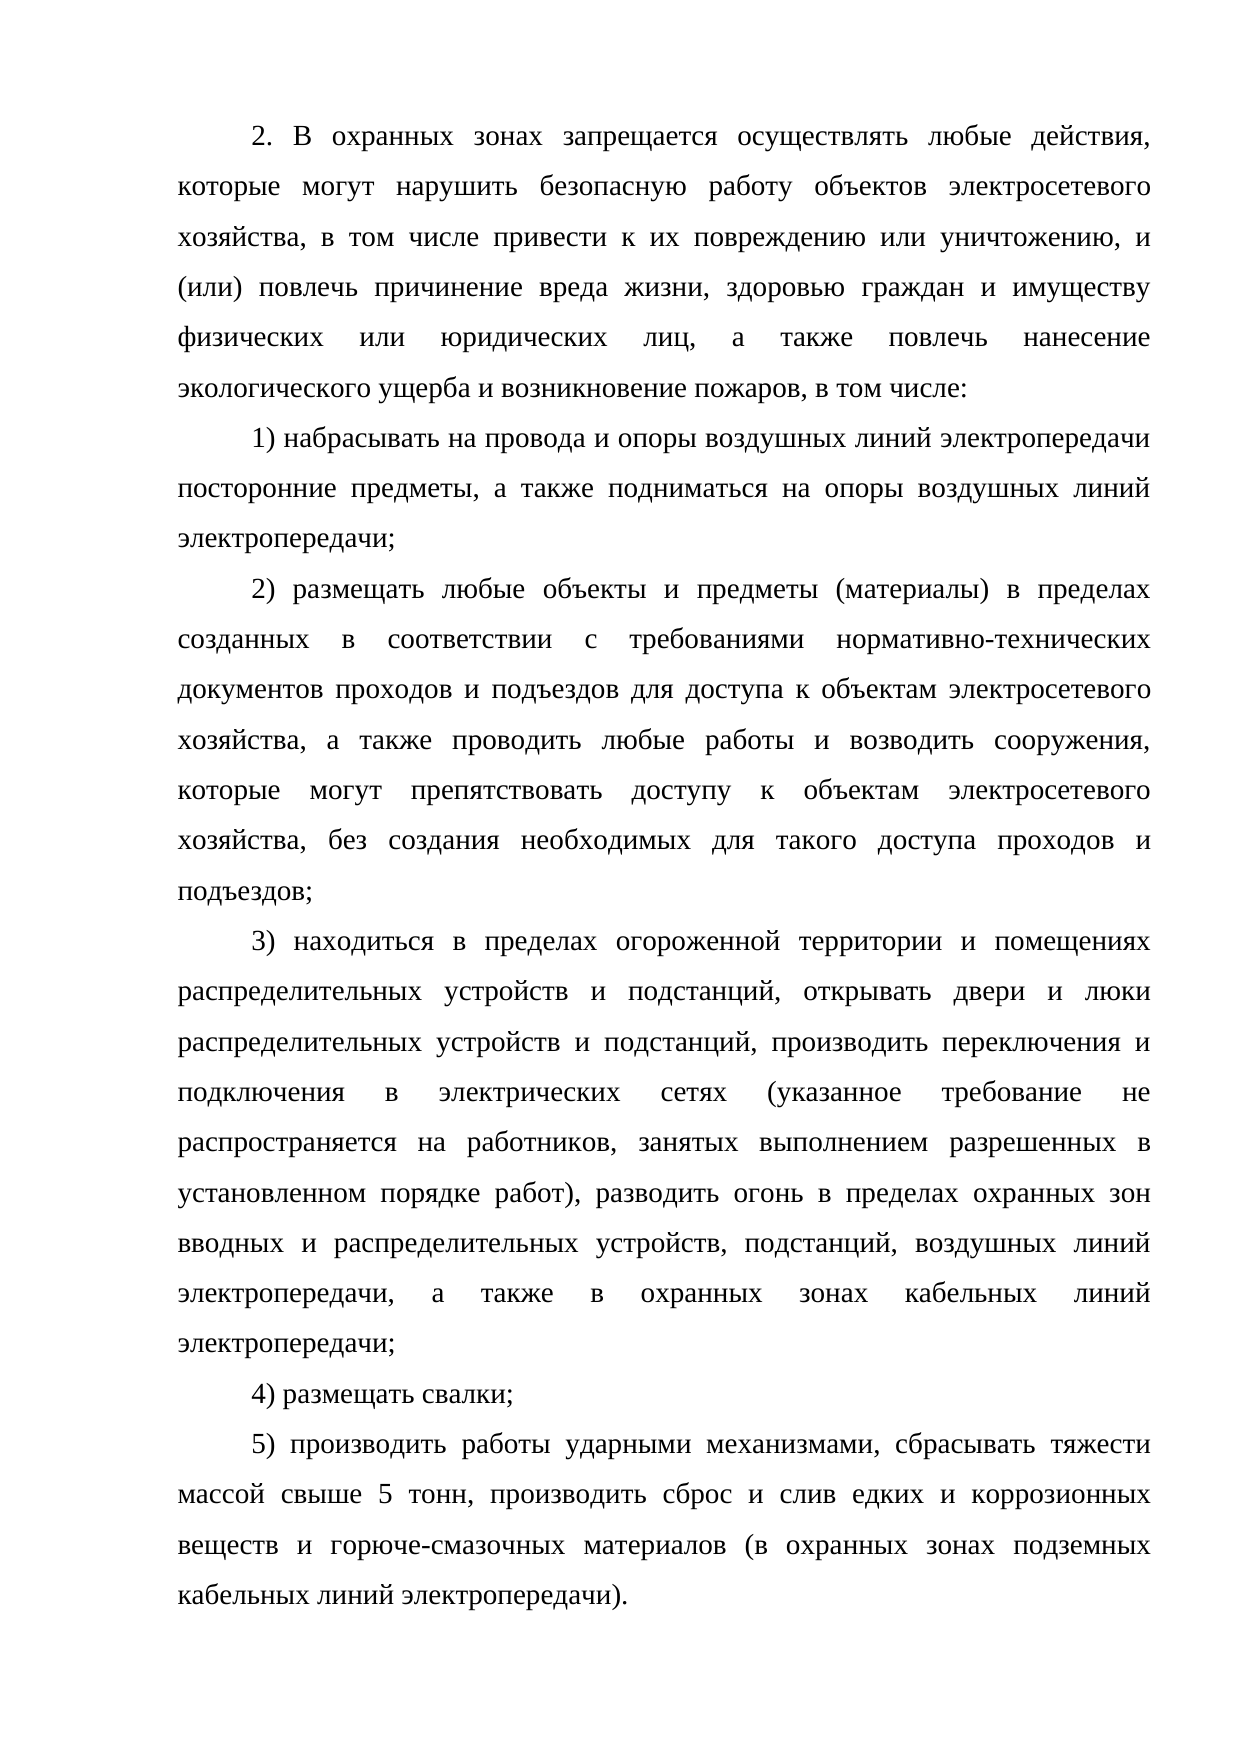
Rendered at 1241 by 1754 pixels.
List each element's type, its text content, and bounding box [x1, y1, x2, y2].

text 1) набрасывать на провода и опоры воздушных линий электропередачи посторонние предметы, а также подниматься на опоры воздушных линий электропередачи; [177, 420, 1152, 554]
text 5) производить работы ударными механизмами, сбрасывать тяжести массой свыше 5 тонн, производить сброс и слив едких и коррозионных веществ и горюче-смазочных материалов (в охранных зонах подземных кабельных линий электропередачи). [177, 1426, 1152, 1611]
text 4) размещать свалки; [177, 1376, 1152, 1409]
text 2) размещать любые объекты и предметы (материалы) в пределах созданных в соответствии с требованиями нормативно-технических документов проходов и подъездов для доступа к объектам электросетевого хозяйства, а также проводить любые работы и возводить сооружения, которые могут препятствовать доступу к объектам электросетевого хозяйства, без создания необходимых для такого доступа проходов и подъездов; [177, 571, 1152, 906]
text 2. В охранных зонах запрещается осуществлять любые действия, которые могут нарушить безопасную работу объектов электросетевого хозяйства, в том числе привести к их повреждению или уничтожению, и (или) повлечь причинение вреда жизни, здоровью граждан и имуществу физических или юридических лиц, а также повлечь нанесение экологического ущерба и возникновение пожаров, в том числе: [177, 118, 1152, 403]
text 3) находиться в пределах огороженной территории и помещениях распределительных устройств и подстанций, открывать двери и люки распределительных устройств и подстанций, производить переключения и подключения в электрических сетях (указанное требование не распространяется на работников, занятых выполнением разрешенных в установленном порядке работ), разводить огонь в пределах охранных зон вводных и распределительных устройств, подстанций, воздушных линий электропередачи, а также в охранных зонах кабельных линий электропередачи; [177, 923, 1152, 1359]
